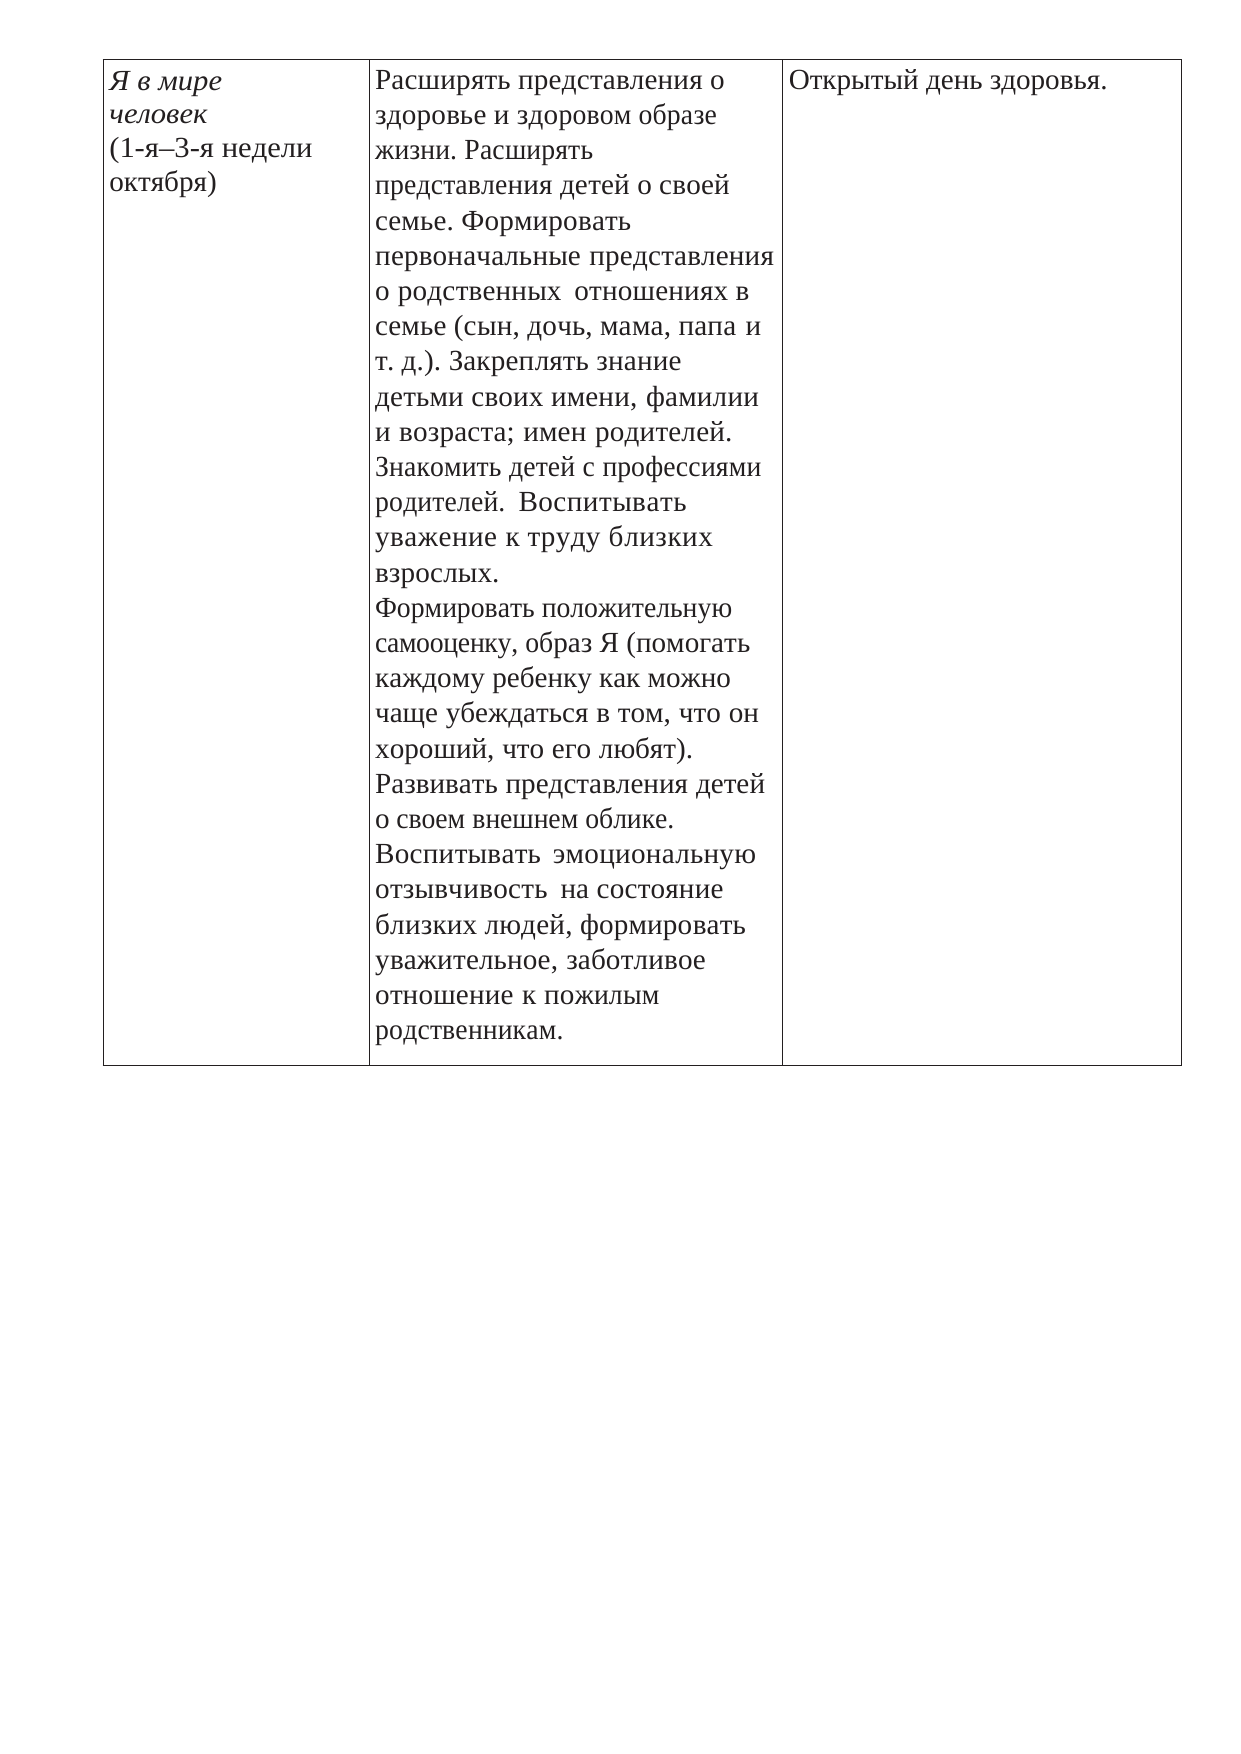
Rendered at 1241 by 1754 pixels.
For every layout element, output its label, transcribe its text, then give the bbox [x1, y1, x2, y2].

table_cell Я в мире человек (1-я–3-я недели октября) [104, 60, 369, 1065]
table_cell Открытый день здоровья. [783, 60, 1181, 1065]
table_cell Расширять представления о здоровье и здоровом образе жизни. Расширять представления детей о своей семье. Формировать первоначальные представления о родственных отношениях в семье (сын, дочь, мама, папа и т. д.). Закреплять знание детьми своих имени, фамилии и возраста; имен родителей. Знакомить детей с профессиями родителей. Воспитывать уважение к труду близких взрослых. Формировать положительную самооценку, образ Я (помогать каждому ребенку как можно чаще убеждаться в том, что он хороший, что его любят). Развивать представления детей о своем внешнем облике. Воспитывать эмоциональную отзывчивость на состояние близких людей, формировать уважительное, заботливое отношение к пожилым родственникам. [370, 60, 782, 1065]
